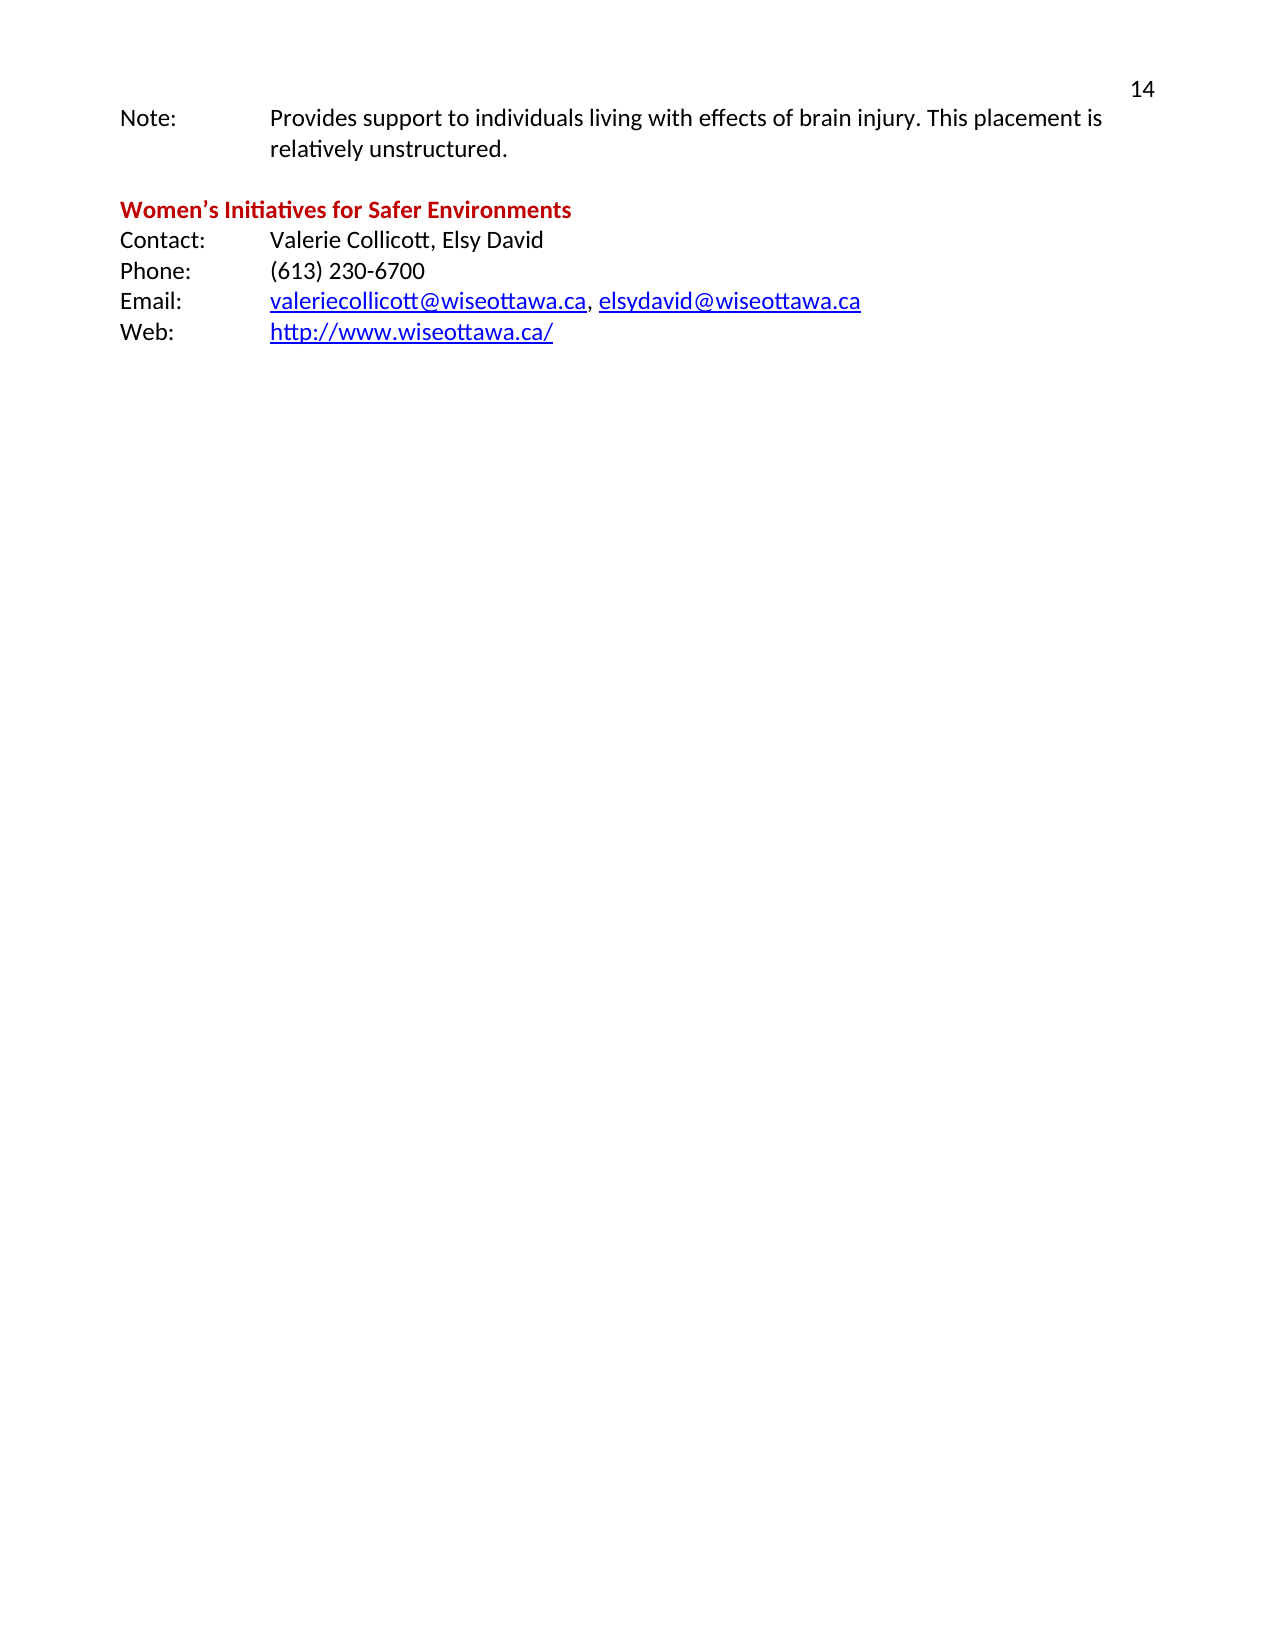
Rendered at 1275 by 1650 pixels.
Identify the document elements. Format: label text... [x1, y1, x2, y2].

text Women’s Initiatives for Safer Environments [120, 194, 1155, 224]
text Note: Provides support to individuals living with effects of brain injury. This placement is relatively unstructured. [508, 102, 1155, 163]
text Note: Provides support to individuals living with effects of brain injury. This placement is relatively unstructured. [120, 102, 270, 163]
text Web: http://www.wiseottawa.ca/ [120, 316, 1155, 346]
text Email: valeriecollicott@wiseottawa.ca, elsydavid@wiseottawa.ca [120, 285, 1155, 316]
text Phone: (613) 230-6700 [120, 255, 1155, 285]
text Contact: Valerie Collicott, Elsy David [120, 224, 1155, 255]
